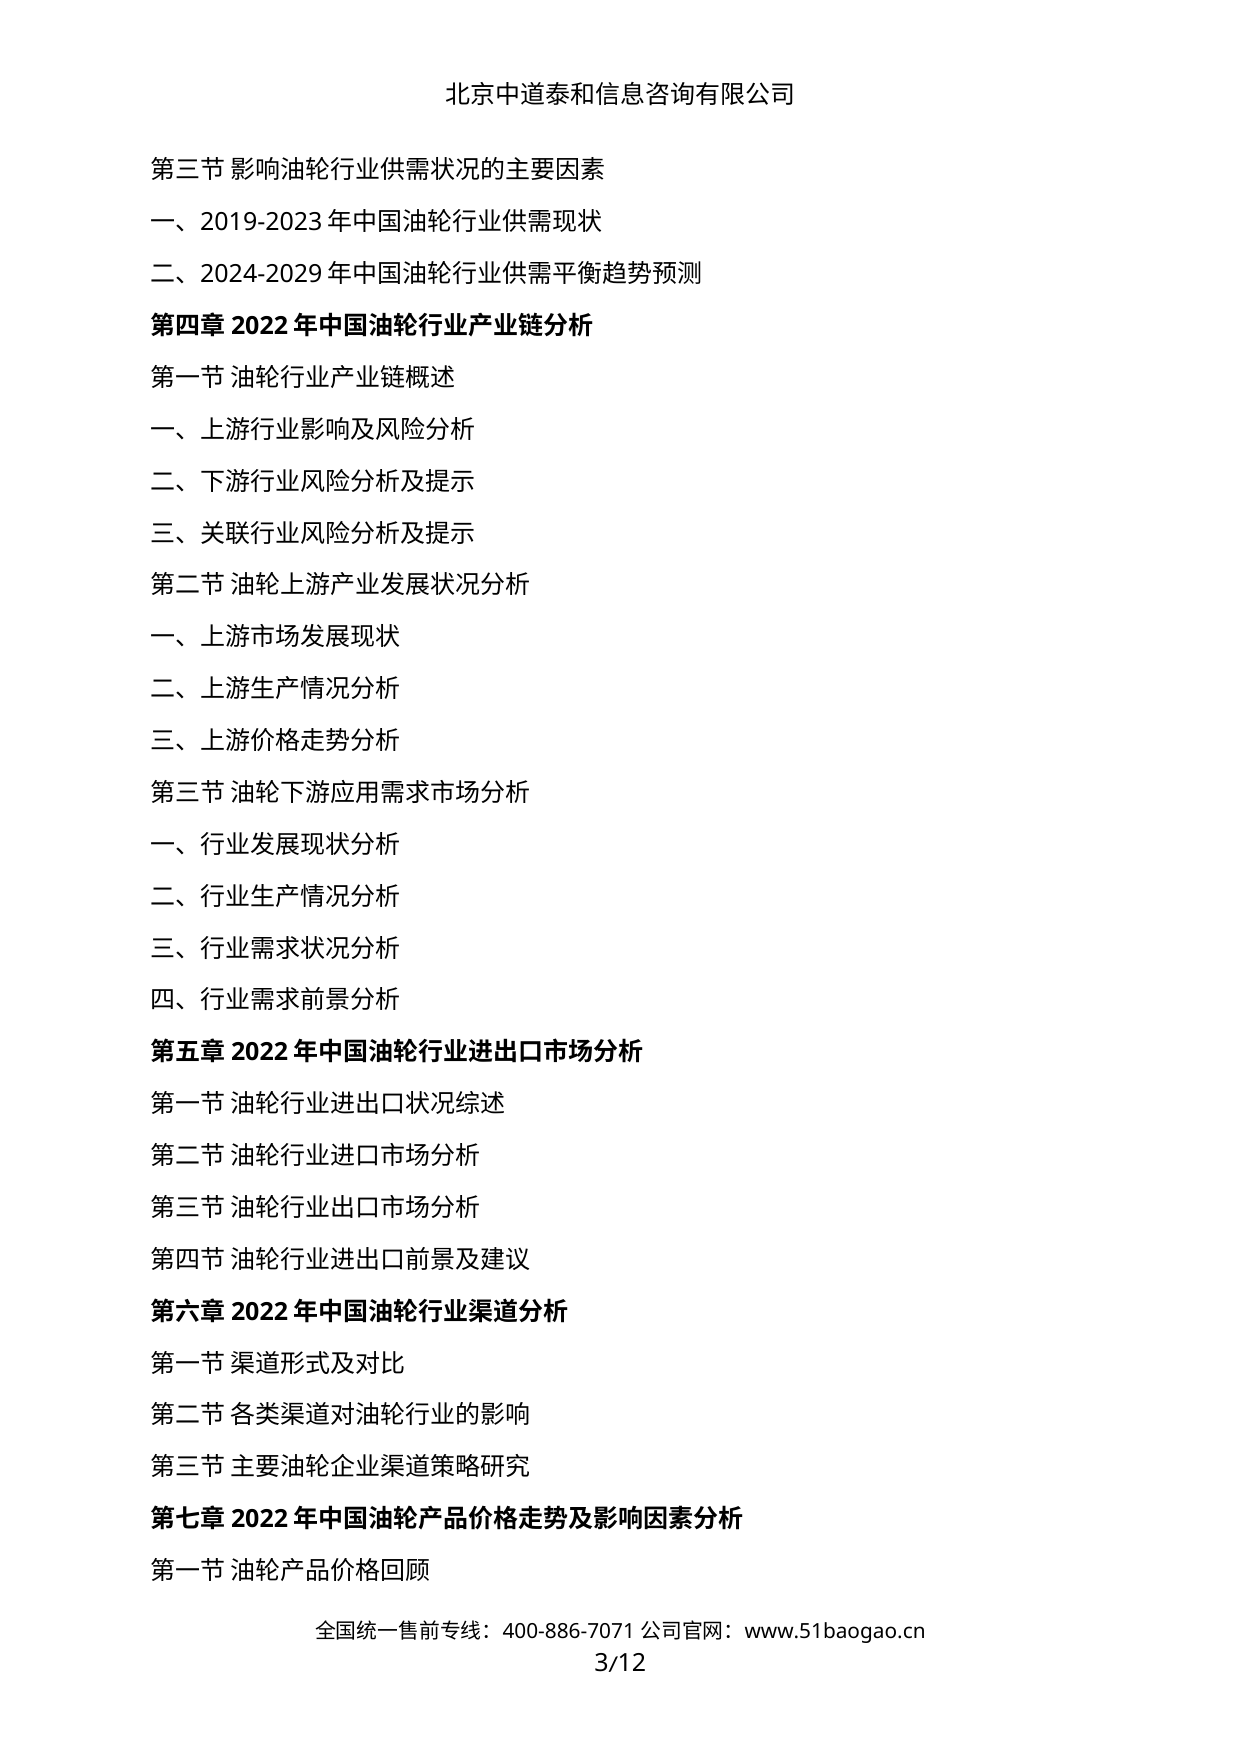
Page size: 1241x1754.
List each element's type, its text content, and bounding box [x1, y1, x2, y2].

text 一、上游市场发展现状 [150, 617, 1090, 653]
text 第二节 油轮上游产业发展状况分析 [150, 565, 1090, 601]
text 第三节 影响油轮行业供需状况的主要因素 [150, 150, 1090, 186]
text 三、行业需求状况分析 [150, 928, 1090, 964]
text 三、上游价格走势分析 [150, 721, 1090, 757]
text 第三节 油轮行业出口市场分析 [150, 1187, 1090, 1224]
text 第六章 2022年中国油轮行业渠道分析 [150, 1291, 1090, 1327]
text 一、上游行业影响及风险分析 [150, 409, 1090, 446]
text 二、行业生产情况分析 [150, 876, 1090, 912]
text 一、2019-2023年中国油轮行业供需现状 [150, 202, 1090, 238]
text 三、关联行业风险分析及提示 [150, 513, 1090, 549]
text 二、2024-2029年中国油轮行业供需平衡趋势预测 [150, 254, 1090, 290]
text 第二节 油轮行业进口市场分析 [150, 1136, 1090, 1172]
text 四、行业需求前景分析 [150, 980, 1090, 1016]
text 第三节 主要油轮企业渠道策略研究 [150, 1447, 1090, 1483]
text 第二节 各类渠道对油轮行业的影响 [150, 1395, 1090, 1431]
text 第一节 油轮行业进出口状况综述 [150, 1084, 1090, 1120]
text 第三节 油轮下游应用需求市场分析 [150, 772, 1090, 809]
text 二、上游生产情况分析 [150, 669, 1090, 705]
text 第一节 渠道形式及对比 [150, 1343, 1090, 1379]
text 二、下游行业风险分析及提示 [150, 461, 1090, 497]
text 第五章 2022年中国油轮行业进出口市场分析 [150, 1032, 1090, 1068]
text 第四章 2022年中国油轮行业产业链分析 [150, 306, 1090, 342]
text 第七章 2022年中国油轮产品价格走势及影响因素分析 [150, 1499, 1090, 1535]
text 一、行业发展现状分析 [150, 824, 1090, 861]
text 第四节 油轮行业进出口前景及建议 [150, 1239, 1090, 1276]
text 第一节 油轮行业产业链概述 [150, 357, 1090, 394]
text 第一节 油轮产品价格回顾 [150, 1551, 1090, 1587]
